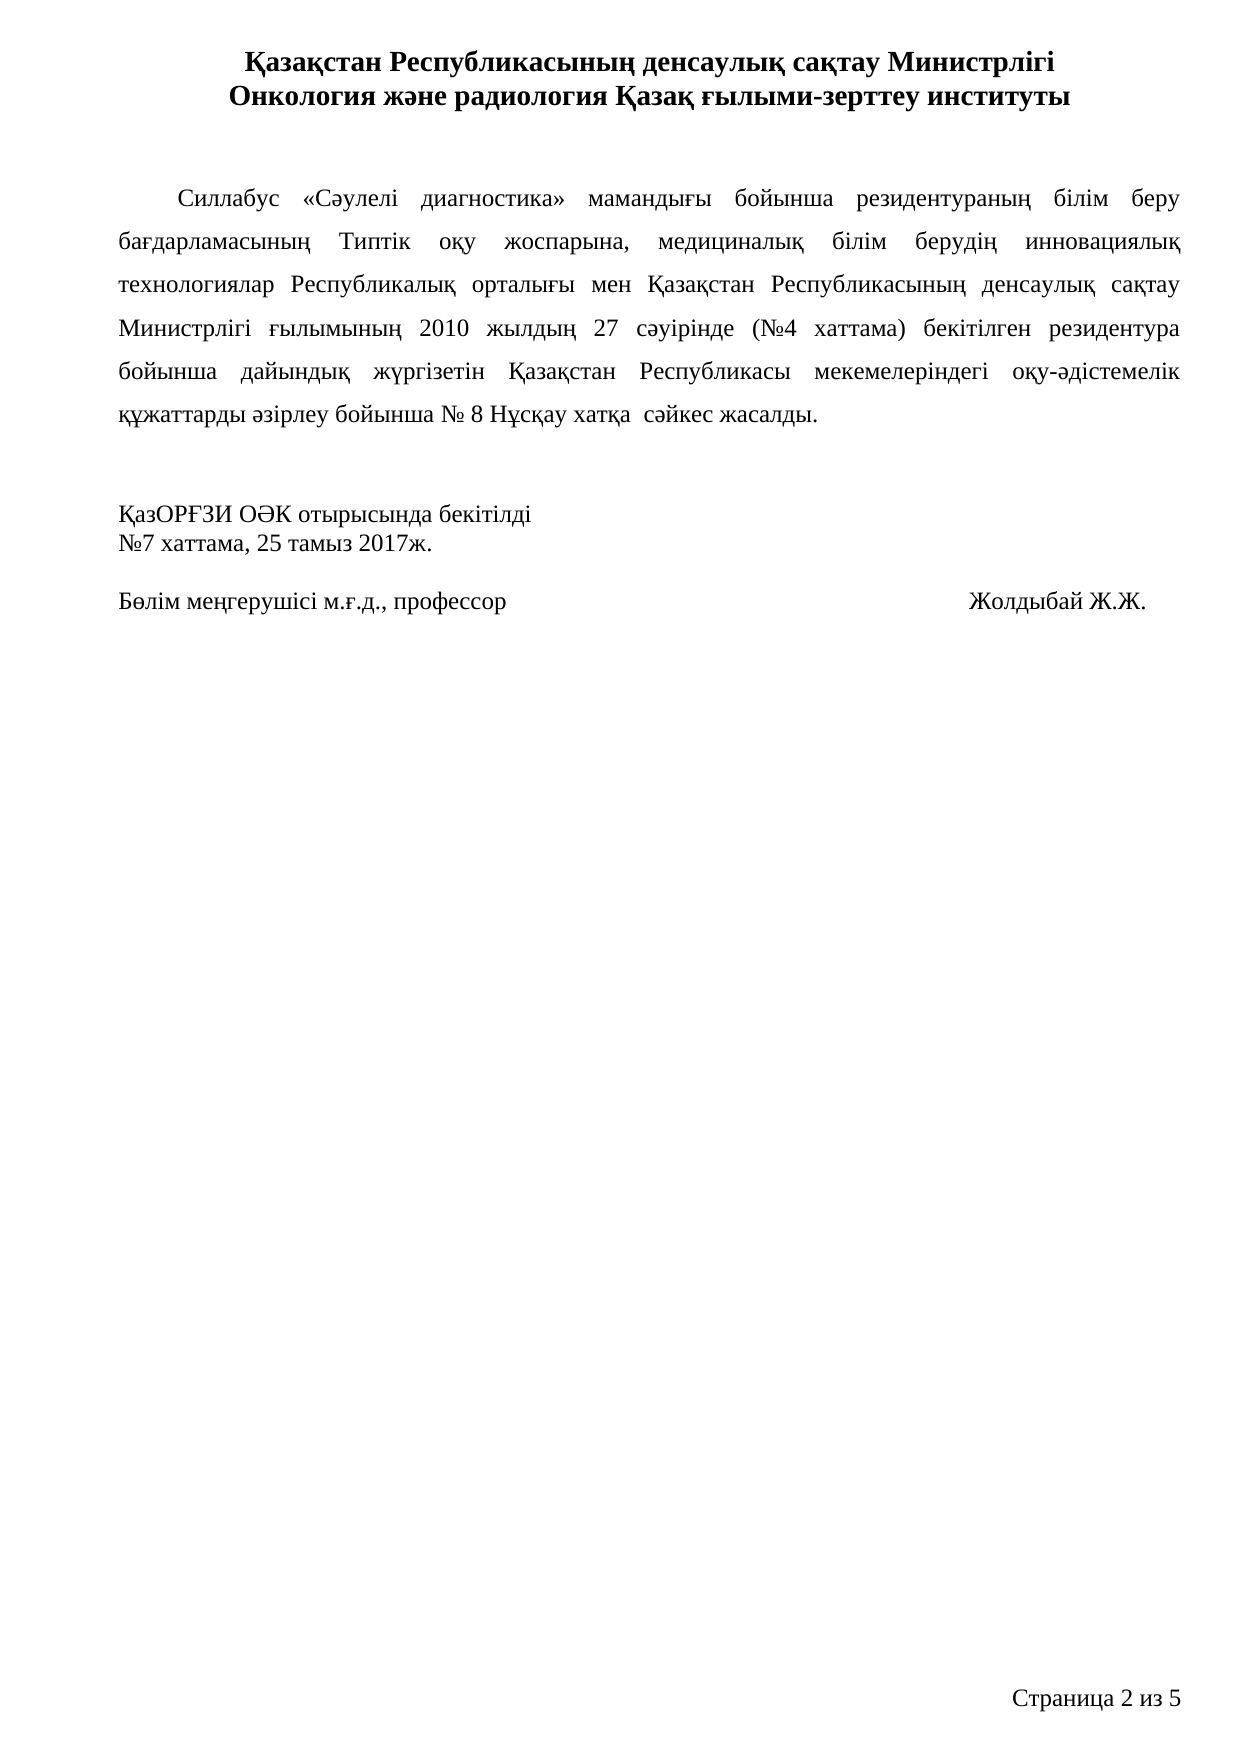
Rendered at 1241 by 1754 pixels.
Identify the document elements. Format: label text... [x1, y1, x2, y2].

text ҚазОРҒЗИ ОӘК отырысында бекітілді [118, 499, 1181, 528]
text Бөлім меңгерушісі м.ғ.д., профессор Жолдыбай Ж.Ж. [118, 586, 1181, 614]
text Силлабус «Сәулелі диагностика» мамандығы бойынша резидентураның білім беру бағдарламасының Типтік оқу жоспарына, медициналық білім берудің инновациялық технологиялар Республикалық орталығы мен Қазақстан Республикасының денсаулық сақтау Министрлігі ғылымының 2010 жылдың 27 сәуірінде (№4 хаттама) бекітілген резидентура бойынша дайындық жүргізетін Қазақстан Республикасы мекемелеріндегі оқу-әдістемелік құжаттарды әзірлеу бойынша № 8 Нұсқау хатқа сәйкес жасалды. [118, 183, 1181, 428]
text №7 хаттама, 25 тамыз 2017ж. [118, 528, 1181, 557]
